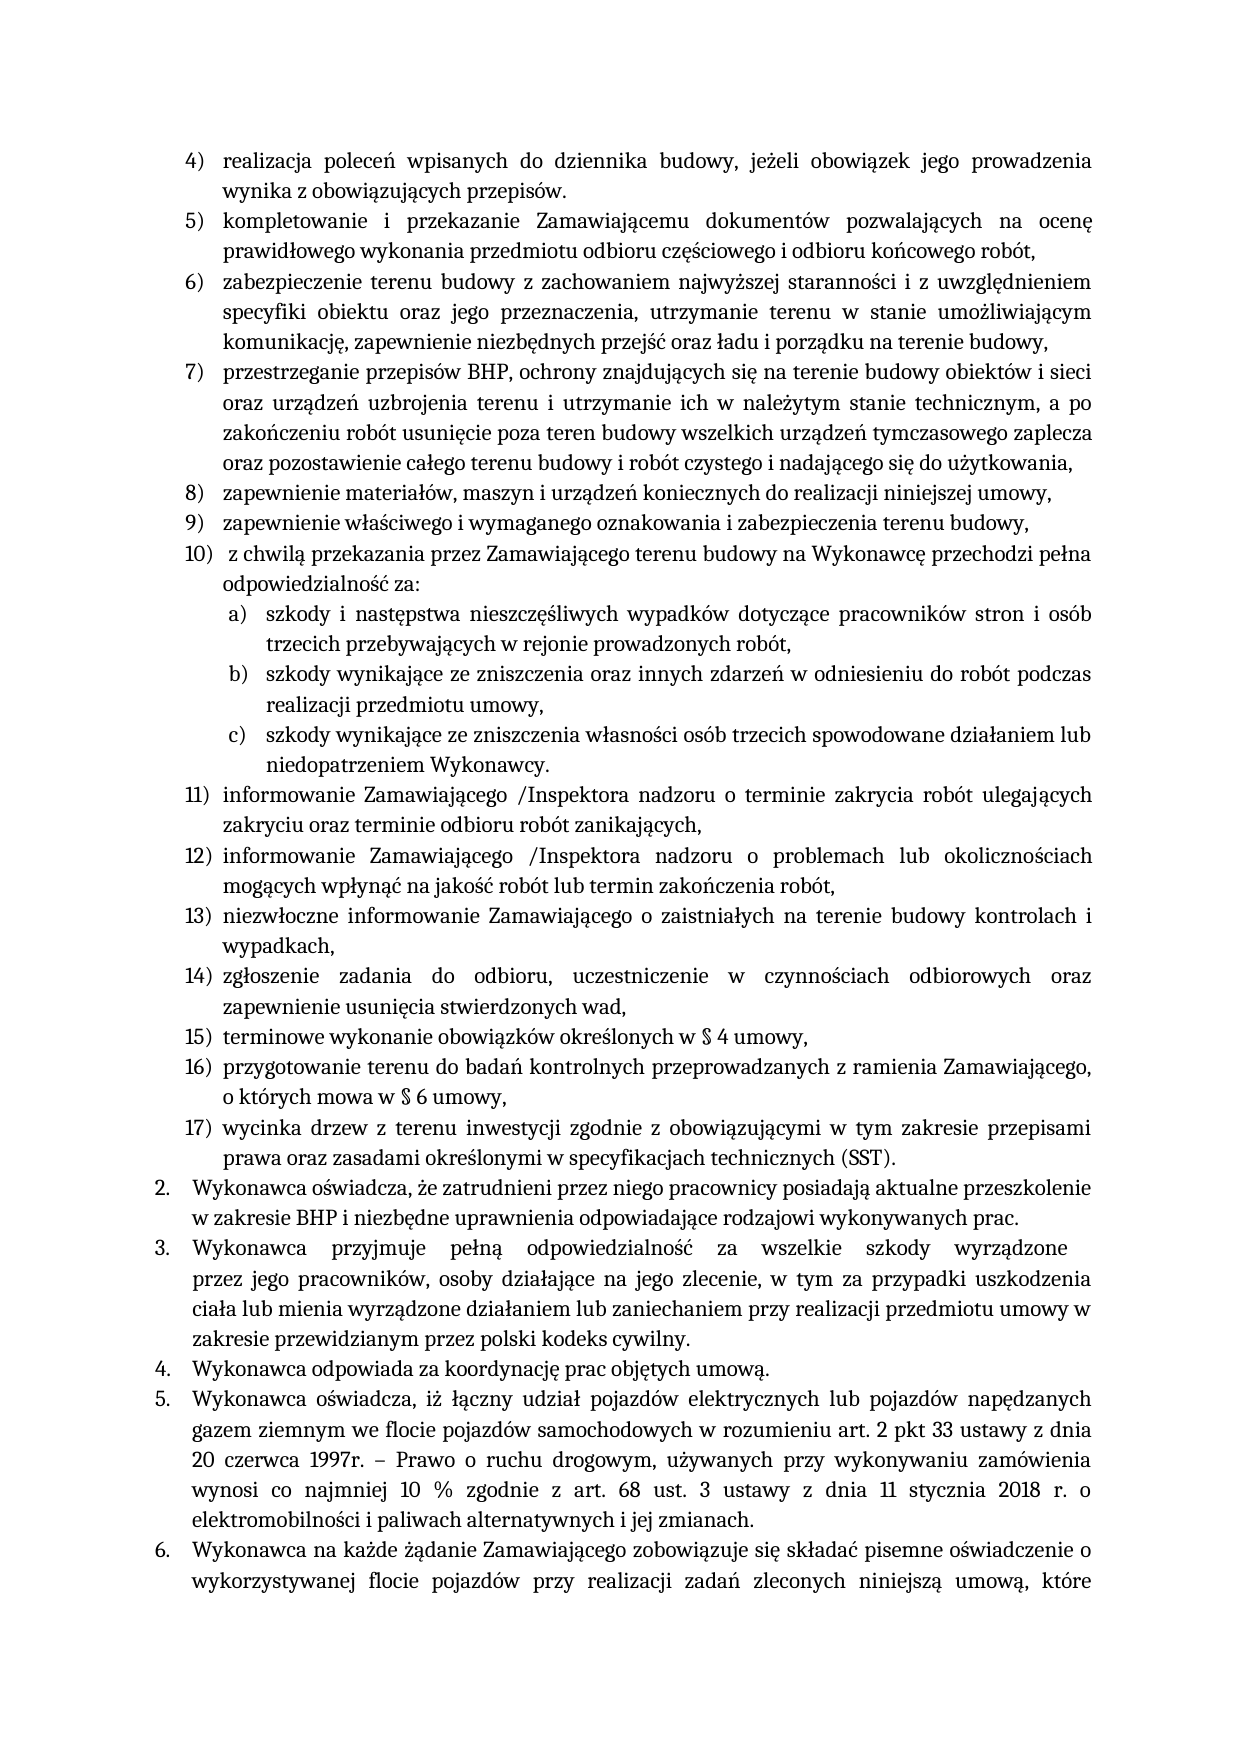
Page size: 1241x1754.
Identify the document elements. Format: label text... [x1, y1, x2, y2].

list zapewnienie właściwego i wymaganego oznakowania i zabezpieczenia terenu budowy, [185, 510, 1093, 536]
list zabezpieczenie terenu budowy z zachowaniem najwyższej staranności i z uwzględnieniem specyfiki obiektu oraz jego przeznaczenia, utrzymanie terenu w stanie umożliwiającym komunikację, zapewnienie niezbędnych przejść oraz ładu i porządku na terenie budowy, [185, 268, 1093, 355]
list zapewnienie materiałów, maszyn i urządzeń koniecznych do realizacji niniejszej umowy, [185, 480, 1093, 506]
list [155, 1537, 1093, 1594]
list terminowe wykonanie obowiązków określonych w § 4 umowy, [185, 1024, 1093, 1050]
list Wykonawca odpowiada za koordynację prac objętych umową. [155, 1356, 1093, 1382]
list kompletowanie i przekazanie Zamawiającemu dokumentów pozwalających na ocenę prawidłowego wykonania przedmiotu odbioru częściowego i odbioru końcowego robót, [185, 208, 1093, 264]
list szkody i następstwa nieszczęśliwych wypadków dotyczące pracowników stron i osób trzecich przebywających w rejonie prowadzonych robót, [228, 601, 1093, 657]
list Wykonawca przyjmuje pełną odpowiedzialność za wszelkie szkody wyrządzone przez jego pracowników, osoby działające na jego zlecenie, w tym za przypadki uszkodzenia ciała lub mienia wyrządzone działaniem lub zaniechaniem przy realizacji przedmiotu umowy w zakresie przewidzianym przez polski kodeks cywilny. [154, 1235, 1093, 1352]
list z chwilą przekazania przez Zamawiającego terenu budowy na Wykonawcę przechodzi pełna odpowiedzialność za: [185, 540, 1093, 597]
list informowanie Zamawiającego /Inspektora nadzoru o terminie zakrycia robót ulegających zakryciu oraz terminie odbioru robót zanikających, [185, 782, 1093, 838]
list informowanie Zamawiającego /Inspektora nadzoru o problemach lub okolicznościach mogących wpłynąć na jakość robót lub termin zakończenia robót, [185, 842, 1093, 899]
list szkody wynikające ze zniszczenia oraz innych zdarzeń w odniesieniu do robót podczas realizacji przedmiotu umowy, [228, 661, 1093, 718]
list Wykonawca oświadcza, iż łączny udział pojazdów elektrycznych lub pojazdów napędzanych gazem ziemnym we flocie pojazdów samochodowych w rozumieniu art. 2 pkt 33 ustawy z dnia 20 czerwca 1997r. – Prawo o ruchu drogowym, używanych przy wykonywaniu zamówienia wynosi co najmniej 10 % zgodnie z art. 68 ust. 3 ustawy z dnia 11 stycznia 2018 r. o elektromobilności i paliwach alternatywnych i jej zmianach. [155, 1386, 1093, 1533]
list realizacja poleceń wpisanych do dziennika budowy, jeżeli obowiązek jego prowadzenia wynika z obowiązujących przepisów. [185, 148, 1093, 204]
list zgłoszenie zadania do odbioru, uczestniczenie w czynnościach odbiorowych oraz zapewnienie usunięcia stwierdzonych wad, [185, 963, 1093, 1020]
list Wykonawca oświadcza, że zatrudnieni przez niego pracownicy posiadają aktualne przeszkolenie w zakresie BHP i niezbędne uprawnienia odpowiadające rodzajowi wykonywanych prac. [154, 1175, 1093, 1231]
list przestrzeganie przepisów BHP, ochrony znajdujących się na terenie budowy obiektów i sieci oraz urządzeń uzbrojenia terenu i utrzymanie ich w należytym stanie technicznym, a po zakończeniu robót usunięcie poza teren budowy wszelkich urządzeń tymczasowego zaplecza oraz pozostawienie całego terenu budowy i robót czystego i nadającego się do użytkowania, [185, 359, 1093, 476]
list wycinka drzew z terenu inwestycji zgodnie z obowiązującymi w tym zakresie przepisami prawa oraz zasadami określonymi w specyfikacjach technicznych (SST). [185, 1114, 1093, 1171]
list szkody wynikające ze zniszczenia własności osób trzecich spowodowane działaniem lub niedopatrzeniem Wykonawcy. [228, 722, 1093, 778]
list przygotowanie terenu do badań kontrolnych przeprowadzanych z ramienia Zamawiającego, o których mowa w § 6 umowy, [185, 1054, 1093, 1110]
list niezwłoczne informowanie Zamawiającego o zaistniałych na terenie budowy kontrolach i wypadkach, [185, 903, 1093, 959]
